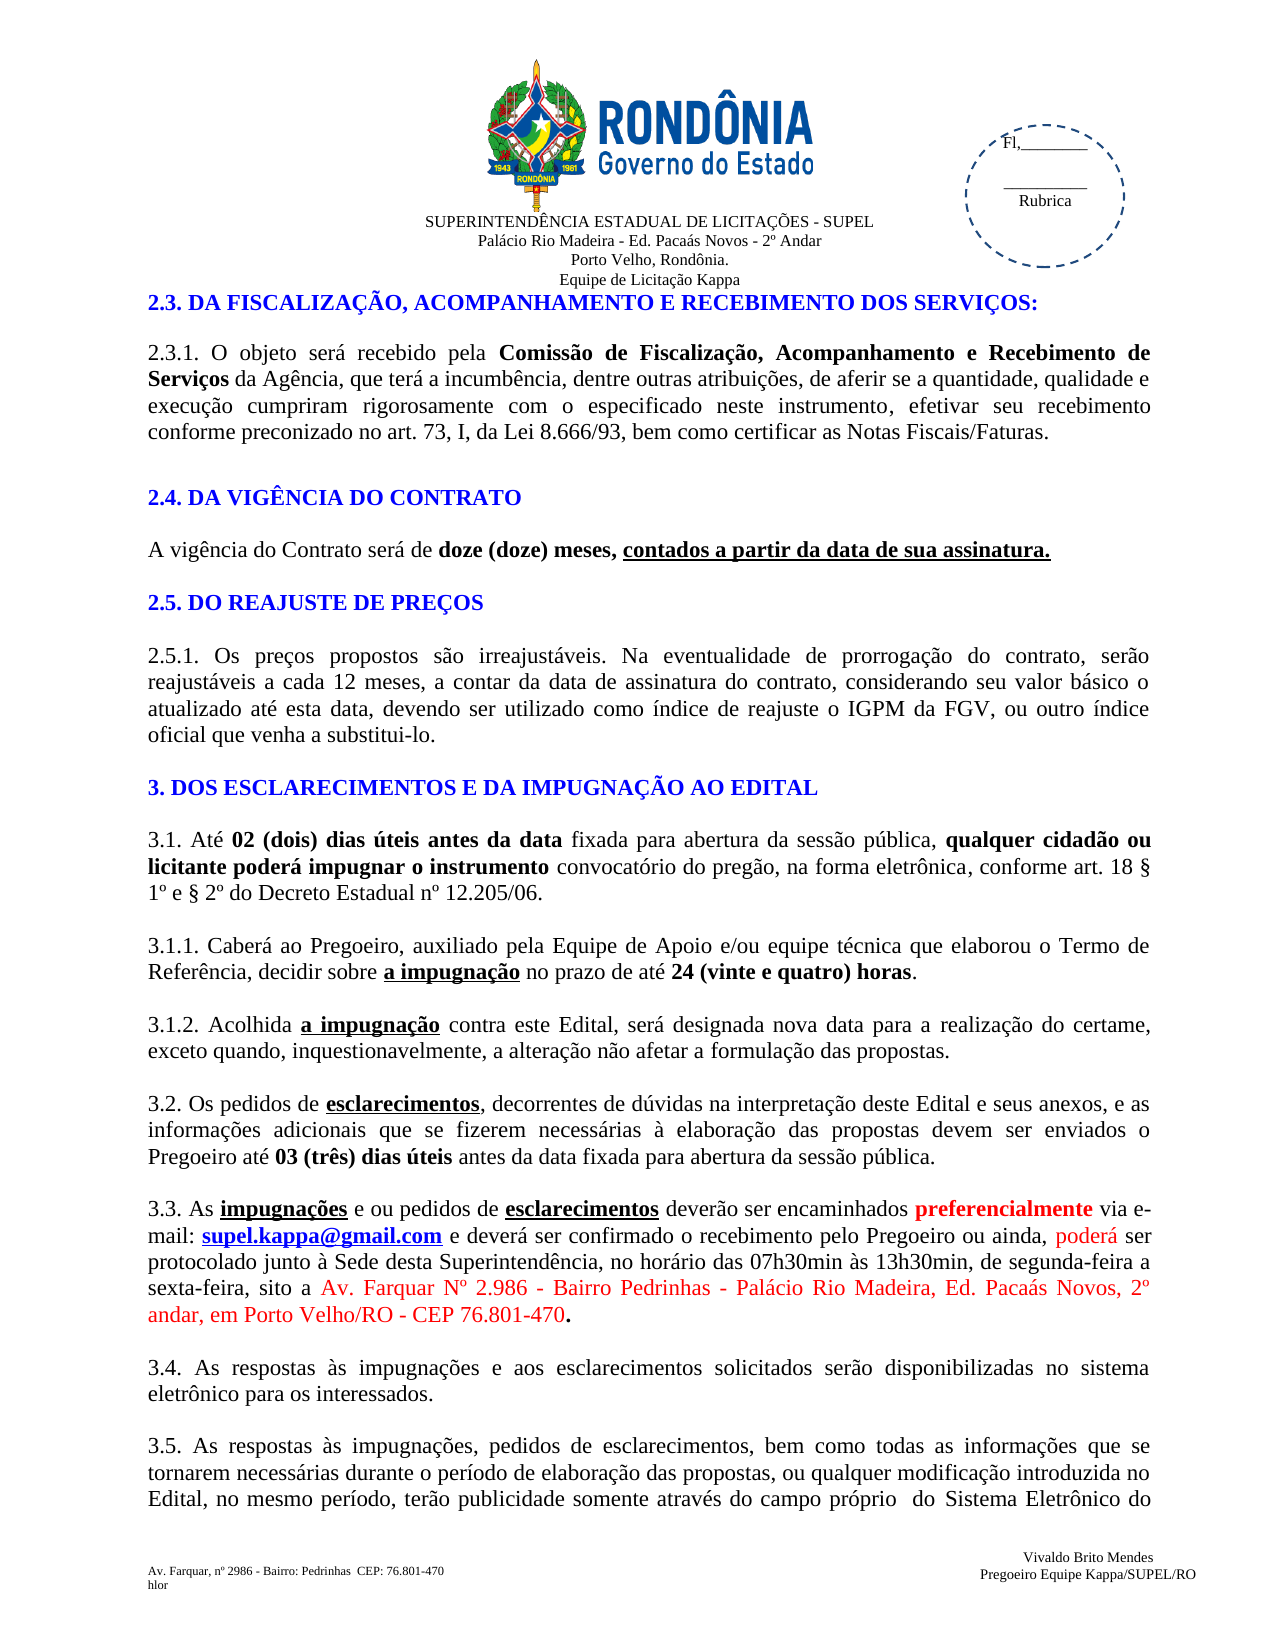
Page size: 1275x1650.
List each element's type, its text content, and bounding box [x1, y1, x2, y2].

text 3.1.2. Acolhida a impugnação contra este Edital, será designada nova data para a realização do certame, exceto quando, inquestionavelmente, a alteração não afetar a formulação das propostas. [148, 1011, 1152, 1064]
text 3. DOS ESCLARECIMENTOS E DA IMPUGNAÇÃO AO EDITAL [148, 774, 1152, 800]
text 2.4. DA VIGÊNCIA DO CONTRATO [148, 484, 1152, 510]
text 3.2. Os pedidos de esclarecimentos, decorrentes de dúvidas na interpretação deste Edital e seus anexos, e as informações adicionais que se fizerem necessárias à elaboração das propostas devem ser enviados o Pregoeiro até 03 (três) dias úteis antes da data fixada para abertura da sessão pública. [148, 1090, 1152, 1169]
text 2.5.1. Os preços propostos são irreajustáveis. Na eventualidade de prorrogação do contrato, serão reajustáveis a cada 12 meses, a contar da data de assinatura do contrato, considerando seu valor básico o atualizado até esta data, devendo ser utilizado como índice de reajuste o IGPM da FGV, ou outro índice oficial que venha a substitui-lo. [148, 642, 1152, 747]
text 2.3. DA FISCALIZAÇÃO, ACOMPANHAMENTO E RECEBIMENTO DOS SERVIÇOS: [148, 288, 1152, 315]
text 3.3. As impugnações e ou pedidos de esclarecimentos deverão ser encaminhados preferencialmente via e-mail: supel.kappa@gmail.com e deverá ser confirmado o recebimento pelo Pregoeiro ou ainda, poderá ser protocolado junto à Sede desta Superintendência, no horário das 07h30min às 13h30min, de segunda-feira a sexta-feira, sito a Av. Farquar Nº 2.986 - Bairro Pedrinhas - Palácio Rio Madeira, Ed. Pacaás Novos, 2º andar, em Porto Velho/RO - CEP 76.801-470. [148, 1195, 1152, 1327]
text 3.1.1. Caberá ao Pregoeiro, auxiliado pela Equipe de Apoio e/ou equipe técnica que elaborou o Termo de Referência, decidir sobre a impugnação no prazo de até 24 (vinte e quatro) horas. [148, 932, 1152, 984]
text 3.1. Até 02 (dois) dias úteis antes da data fixada para abertura da sessão pública, qualquer cidadão ou licitante poderá impugnar o instrumento convocatório do pregão, na forma eletrônica, conforme art. 18 § 1º e § 2º do Decreto Estadual nº 12.205/06. [148, 826, 1152, 906]
picture [486, 59, 813, 212]
text 3.4. As respostas às impugnações e aos esclarecimentos solicitados serão disponibilizadas no sistema eletrônico para os interessados. [148, 1353, 1152, 1406]
text 2.3.1. O objeto será recebido pela Comissão de Fiscalização, Acompanhamento e Recebimento de Serviços da Agência, que terá a incumbência, dentre outras atribuições, de aferir se a quantidade, qualidade e execução cumpriram rigorosamente com o especificado neste instrumento, efetivar seu recebimento conforme preconizado no art. 73, I, da Lei 8.666/93, bem como certificar as Notas Fiscais/Faturas. [148, 339, 1152, 444]
text A vigência do Contrato será de doze (doze) meses, contados a partir da data de sua assinatura. [148, 537, 1152, 563]
text 2.5. DO REAJUSTE DE PREÇOS [148, 589, 1152, 616]
